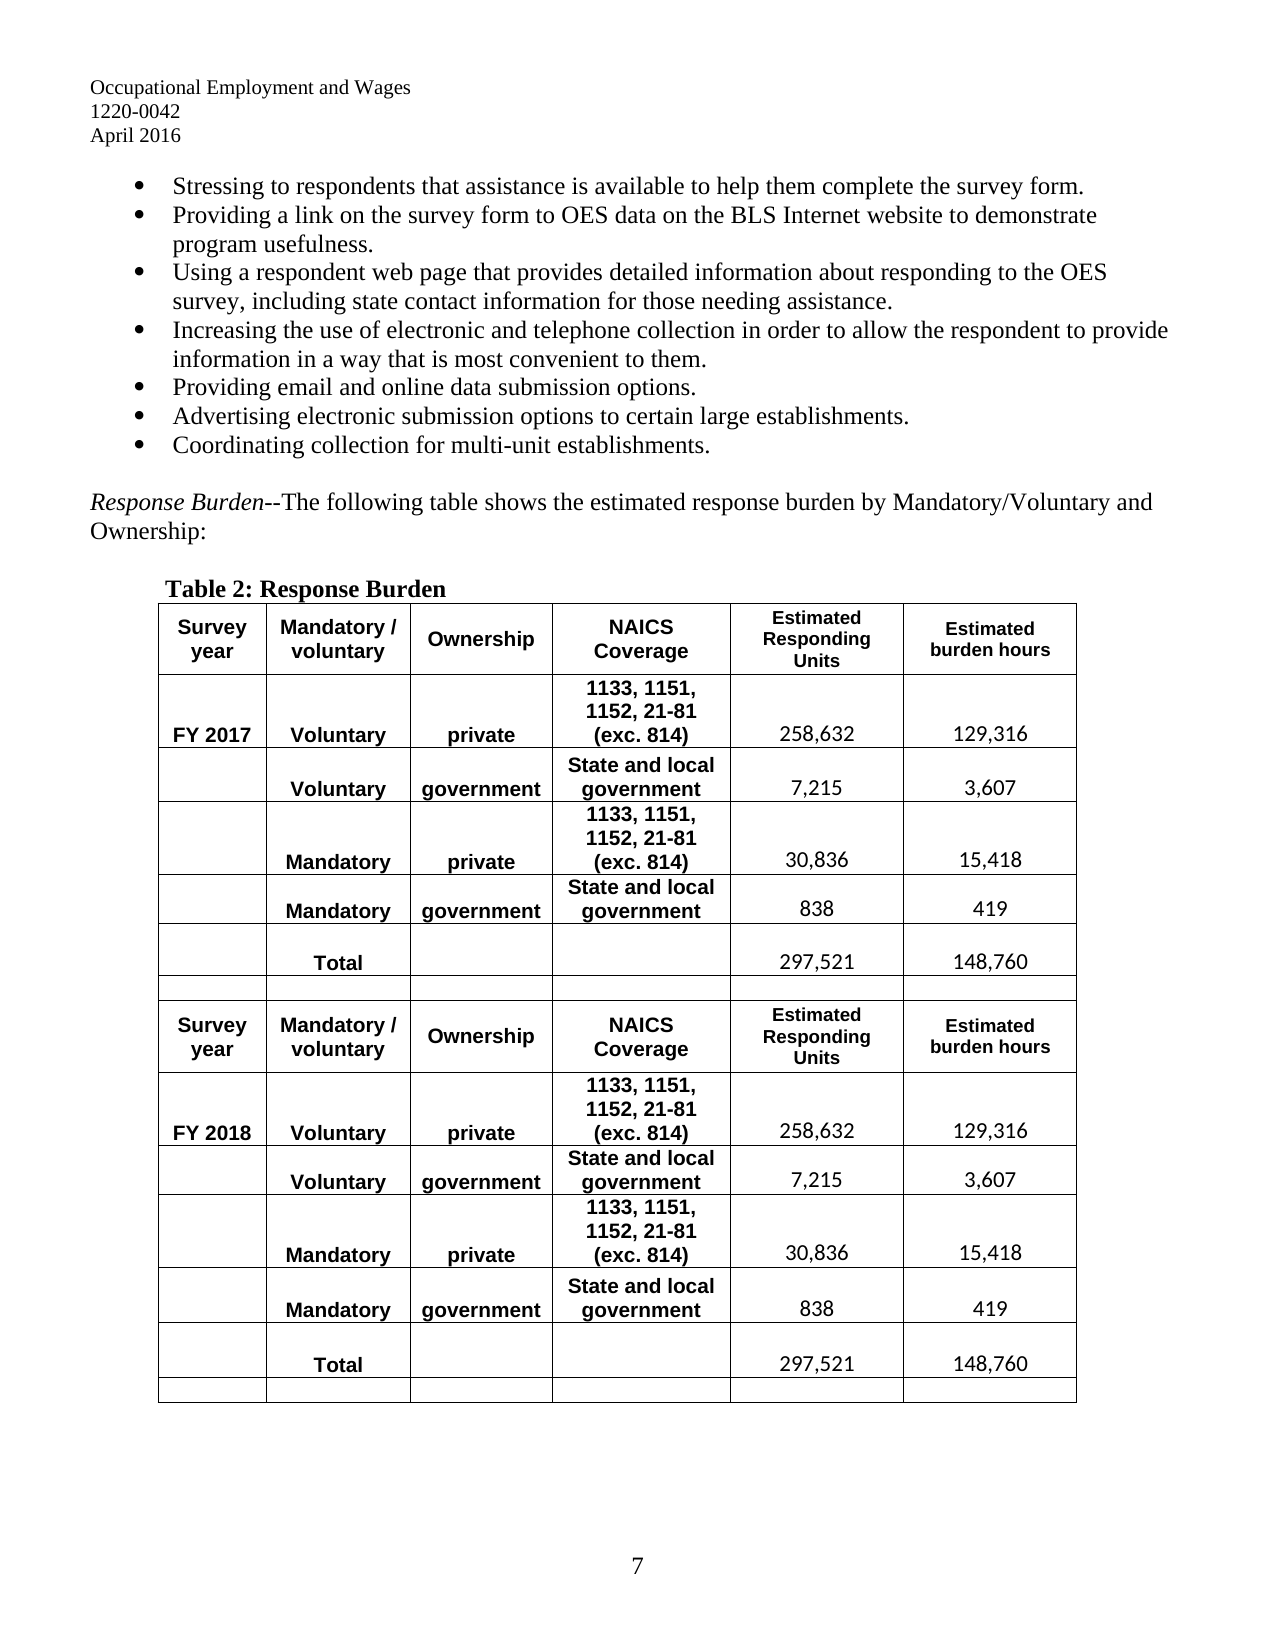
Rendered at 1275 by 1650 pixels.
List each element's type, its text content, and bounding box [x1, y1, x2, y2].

table_cell Voluntary [267, 675, 410, 747]
text Response Burden--The following table shows the estimated response burden by Mandatory/Voluntary and Ownership: [90, 487, 1185, 545]
table_cell Survey year [159, 1001, 266, 1072]
table_cell Mandatory [267, 1268, 410, 1322]
table_cell 1133, 1151, 1152, 21-81 (exc. 814) [553, 1195, 730, 1267]
table_cell government [411, 748, 552, 801]
table_cell 15,418 [904, 802, 1076, 873]
table_cell [904, 1378, 1076, 1402]
table_cell 258,632 [731, 1073, 903, 1145]
table_cell [159, 875, 266, 922]
table_header Ownership [411, 604, 552, 674]
table_cell 419 [904, 1268, 1076, 1322]
table_cell 30,836 [731, 1195, 903, 1267]
table_cell [553, 1378, 730, 1402]
table_cell 838 [731, 875, 903, 922]
table_cell State and local government [553, 1268, 730, 1322]
table_cell [411, 1378, 552, 1402]
table_cell 1133, 1151, 1152, 21-81 (exc. 814) [553, 675, 730, 747]
table_cell Voluntary [267, 1073, 410, 1145]
table_cell [267, 1378, 410, 1402]
table_cell [159, 1323, 266, 1377]
table_cell State and local government [553, 1146, 730, 1194]
table_cell Total [267, 924, 410, 975]
table_cell [159, 802, 266, 873]
table_cell [267, 976, 410, 1000]
table_cell Estimated burden hours [904, 1001, 1076, 1072]
table_cell [553, 924, 730, 975]
table_cell Total [267, 1323, 410, 1377]
table_cell 129,316 [904, 1073, 1076, 1145]
table_cell [731, 976, 903, 1000]
table_cell [159, 748, 266, 801]
table_cell NAICS Coverage [553, 1001, 730, 1072]
table_cell [553, 976, 730, 1000]
list Providing email and online data submission options. [135, 372, 1185, 401]
table_cell 258,632 [731, 675, 903, 747]
table_cell [411, 976, 552, 1000]
table_cell [904, 976, 1076, 1000]
table_cell [553, 1323, 730, 1377]
table_cell 7,215 [731, 748, 903, 801]
table_cell private [411, 1073, 552, 1145]
table_cell Estimated Responding Units [731, 1001, 903, 1072]
table_cell 3,607 [904, 1146, 1076, 1194]
list Advertising electronic submission options to certain large establishments. [135, 401, 1185, 430]
table_header Estimated Responding Units [731, 604, 903, 674]
table_cell 148,760 [904, 924, 1076, 975]
table_cell [159, 1378, 266, 1402]
table_cell government [411, 1268, 552, 1322]
table_cell private [411, 675, 552, 747]
table_cell 7,215 [731, 1146, 903, 1194]
table_cell Mandatory [267, 1195, 410, 1267]
table_cell [159, 976, 266, 1000]
table_cell [159, 1268, 266, 1322]
table_header Estimated burden hours [904, 604, 1076, 674]
table_cell Mandatory / voluntary [267, 1001, 410, 1072]
table_header NAICS Coverage [553, 604, 730, 674]
table_cell [159, 924, 266, 975]
table_cell [411, 924, 552, 975]
text Table 2: Response Burden [90, 574, 1185, 602]
table_cell [159, 1195, 266, 1267]
list Coordinating collection for multi-unit establishments. [135, 430, 1185, 459]
table_header Mandatory / voluntary [267, 604, 410, 674]
list Providing a link on the survey form to OES data on the BLS Internet website to demonstrate program usefulness. [135, 200, 1185, 257]
table_cell Mandatory [267, 802, 410, 873]
table_cell 129,316 [904, 675, 1076, 747]
table_cell 148,760 [904, 1323, 1076, 1377]
list Increasing the use of electronic and telephone collection in order to allow the respondent to provide information in a way that is most convenient to them. [135, 315, 1185, 372]
table_cell 1133, 1151, 1152, 21-81 (exc. 814) [553, 802, 730, 873]
table_cell 297,521 [731, 1323, 903, 1377]
table_cell private [411, 802, 552, 873]
table_header Survey year [159, 604, 266, 674]
table_cell State and local government [553, 748, 730, 801]
table_cell 838 [731, 1268, 903, 1322]
list Stressing to respondents that assistance is available to help them complete the survey form. [135, 171, 1185, 200]
table_cell FY 2018 [159, 1073, 266, 1145]
table_cell 30,836 [731, 802, 903, 873]
table_cell 297,521 [731, 924, 903, 975]
table_cell government [411, 875, 552, 922]
table_cell Ownership [411, 1001, 552, 1072]
table_cell State and local government [553, 875, 730, 922]
table_cell FY 2017 [159, 675, 266, 747]
table_cell 1133, 1151, 1152, 21-81 (exc. 814) [553, 1073, 730, 1145]
table_cell 419 [904, 875, 1076, 922]
table_cell private [411, 1195, 552, 1267]
table_cell Voluntary [267, 1146, 410, 1194]
table_cell Mandatory [267, 875, 410, 922]
table_cell [731, 1378, 903, 1402]
table_cell 15,418 [904, 1195, 1076, 1267]
table_cell 3,607 [904, 748, 1076, 801]
table_cell [159, 1146, 266, 1194]
list Using a respondent web page that provides detailed information about responding to the OES survey, including state contact information for those needing assistance. [135, 257, 1185, 315]
table_cell Voluntary [267, 748, 410, 801]
table_cell government [411, 1146, 552, 1194]
table_cell [411, 1323, 552, 1377]
